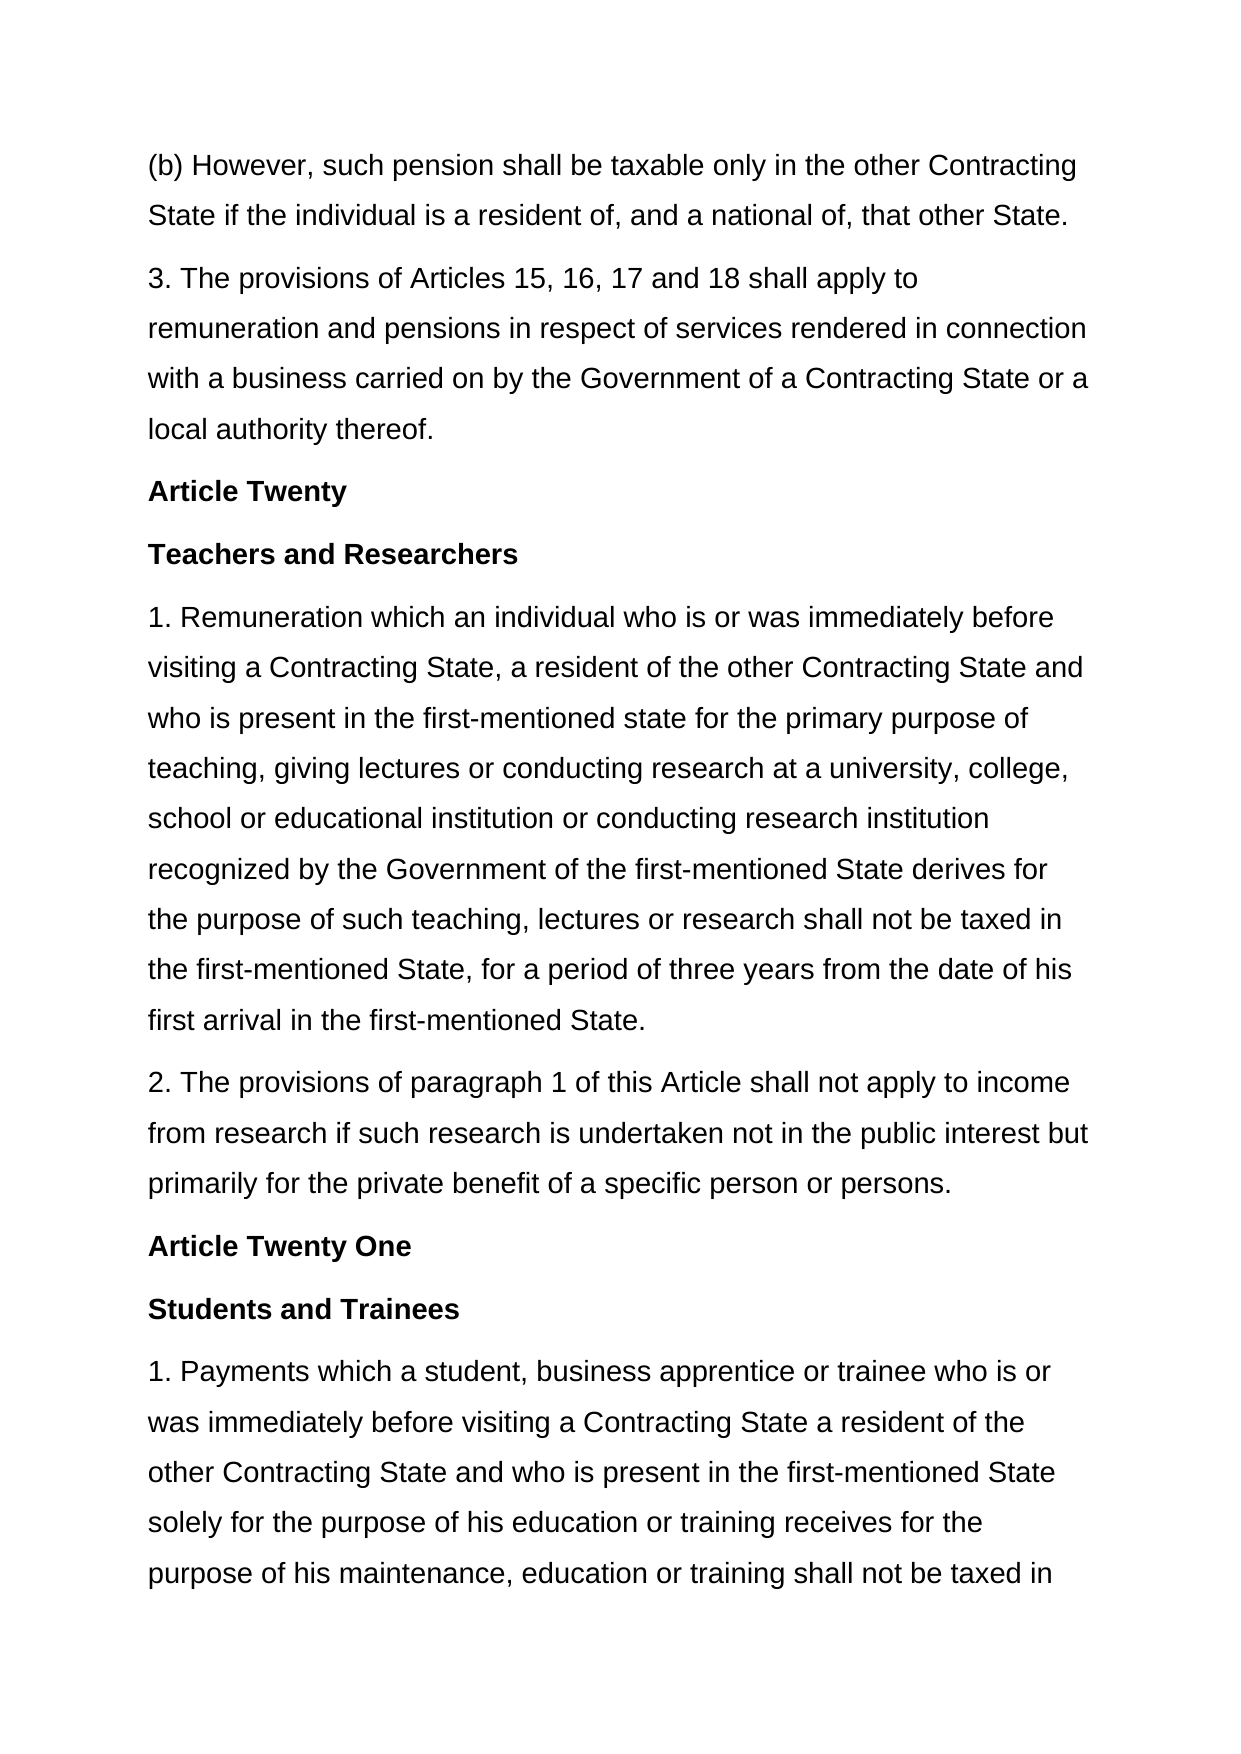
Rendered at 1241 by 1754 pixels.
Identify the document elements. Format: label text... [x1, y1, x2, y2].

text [148, 1354, 1093, 1589]
text 2. The provisions of paragraph 1 of this Article shall not apply to income from research if such research is undertaken not in the public interest but primarily for the private benefit of a specific person or persons. [148, 1065, 1093, 1199]
text Article Twenty [148, 474, 1093, 508]
text 1. Remuneration which an individual who is or was immediately before visiting a Contracting State, a resident of the other Contracting State and who is present in the first-mentioned state for the primary purpose of teaching, giving lectures or conducting research at a university, college, school or educational institution or conducting research institution recognized by the Government of the first-mentioned State derives for the purpose of such teaching, lectures or research shall not be taxed in the first-mentioned State, for a period of three years from the date of his first arrival in the first-mentioned State. [148, 600, 1093, 1036]
text (b) However, such pension shall be taxable only in the other Contracting State if the individual is a resident of, and a national of, that other State. [148, 148, 1093, 231]
text Article Twenty One [148, 1229, 1093, 1262]
text Students and Trainees [148, 1292, 1093, 1325]
text Teachers and Researchers [148, 537, 1093, 571]
text 3. The provisions of Articles 15, 16, 17 and 18 shall apply to remuneration and pensions in respect of services rendered in connection with a business carried on by the Government of a Contracting State or a local authority thereof. [148, 261, 1093, 445]
